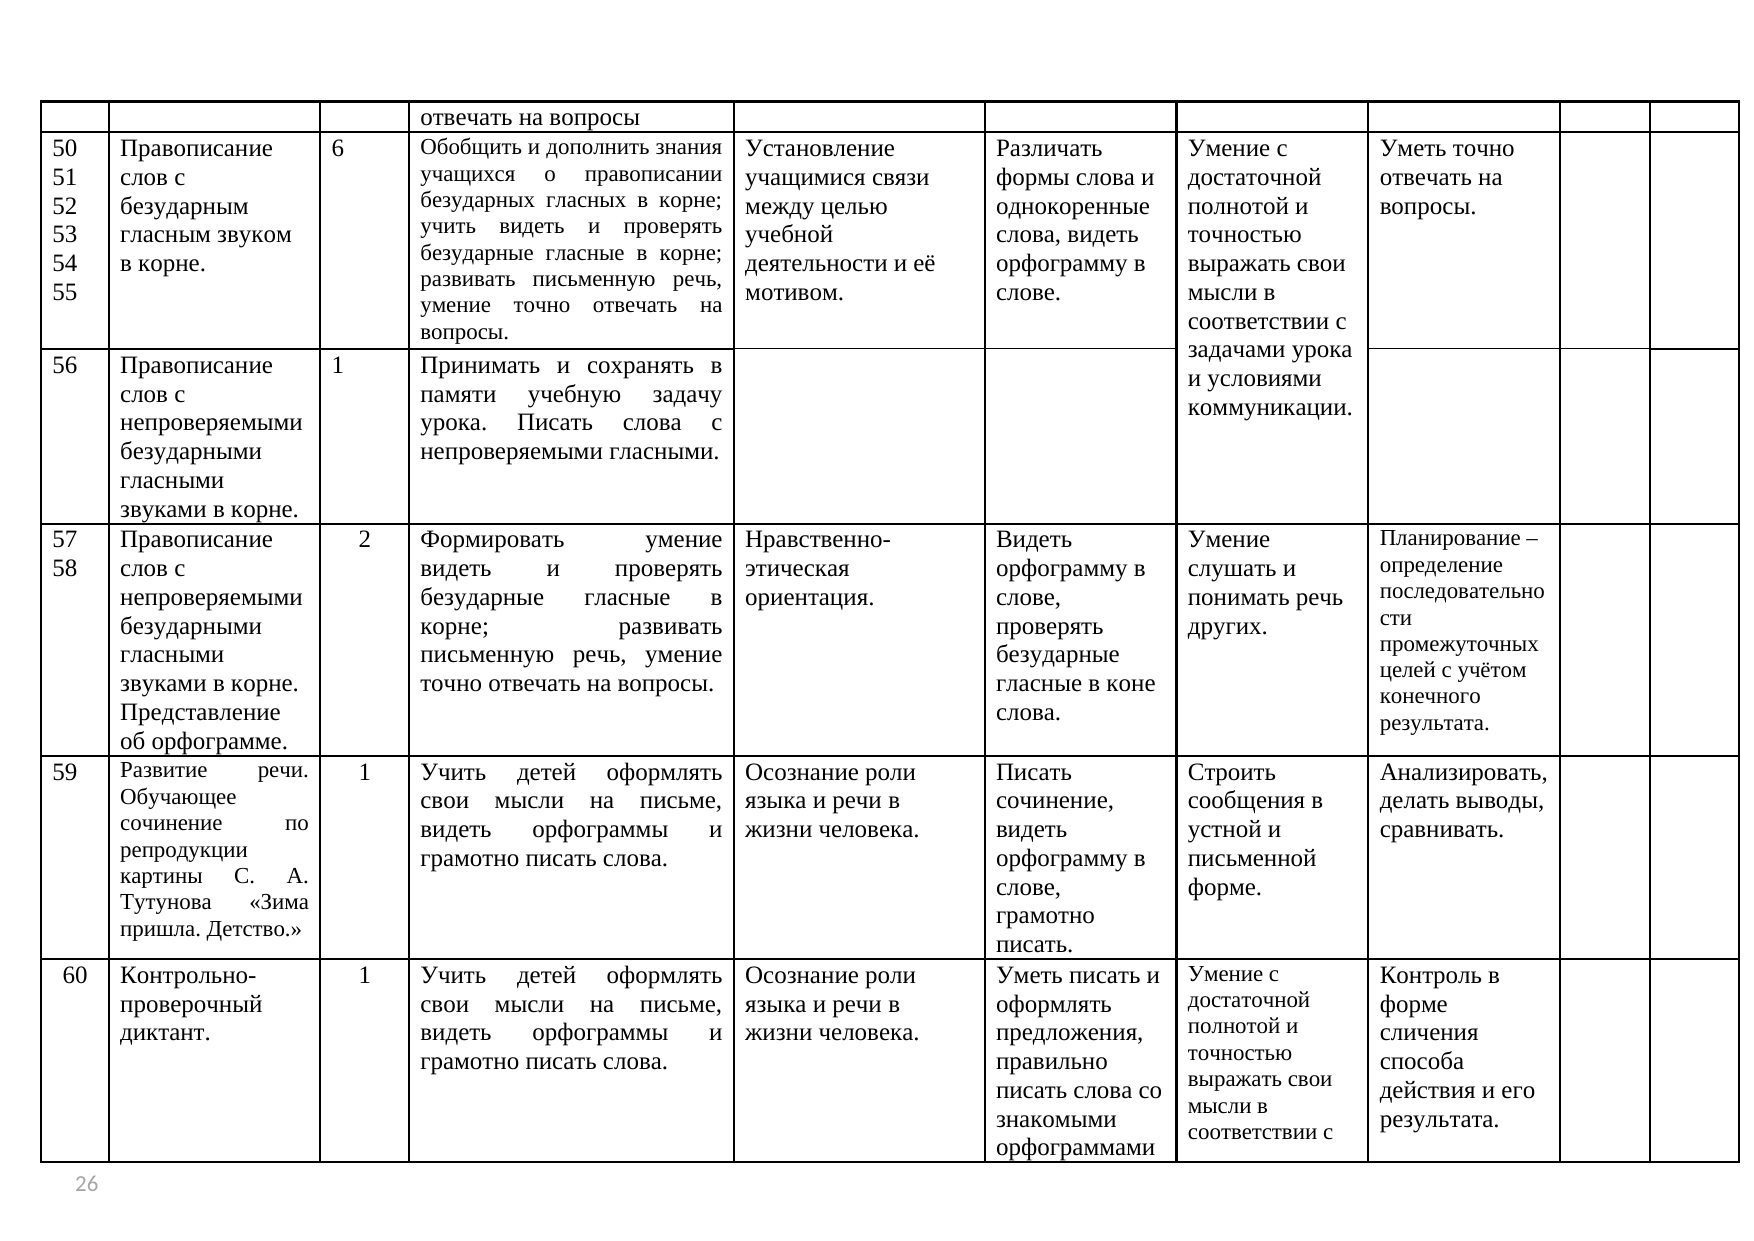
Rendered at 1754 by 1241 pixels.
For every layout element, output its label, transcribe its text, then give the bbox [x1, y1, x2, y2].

table_cell [1561, 960, 1649, 1161]
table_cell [1369, 960, 1559, 1161]
table_cell Правописание слов с безударным гласным звуком в корне. [110, 133, 319, 348]
table_cell 1 [321, 757, 408, 958]
table_cell 1 [321, 960, 408, 1161]
table_cell 6 [321, 133, 408, 348]
table_cell 60 [42, 960, 108, 1161]
table_cell Учить детей оформлять свои мысли на письме, видеть орфограммы и грамотно писать слова. [410, 757, 733, 958]
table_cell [986, 103, 1175, 131]
table_cell Видеть орфограмму в слове, проверять безударные гласные в коне слова. [986, 525, 1175, 754]
table_cell Различать формы слова и однокоренные слова, видеть орфограмму в слове. [986, 133, 1175, 348]
table_cell 56 [42, 350, 108, 522]
table_cell [1561, 103, 1649, 131]
table_cell [1651, 525, 1738, 754]
table_cell [1651, 960, 1738, 1161]
table_cell [1651, 133, 1738, 348]
table_cell Установление учащимися связи между целью учебной деятельности и её мотивом. [735, 133, 984, 348]
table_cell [110, 103, 319, 131]
table_cell Нравственно-этическая ориентация. [735, 525, 984, 754]
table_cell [1178, 103, 1367, 131]
table_cell Писать сочинение, видеть орфограмму в слове, грамотно писать. [986, 757, 1175, 958]
table_cell Обобщить и дополнить знания учащихся о правописании безударных гласных в корне; учить видеть и проверять безударные гласные в корне; развивать письменную речь, умение точно отвечать на вопросы. [410, 133, 733, 348]
table_cell 50 51 52 53 54 55 [42, 133, 108, 348]
table_cell 57 58 [42, 525, 108, 754]
table_cell Развитие речи. Обучающее сочинение по репродукции картины С. А. Тутунова «Зима пришла. Детство.» [110, 757, 319, 958]
table_cell [1561, 525, 1649, 754]
table_cell [735, 349, 984, 522]
table_cell [1561, 349, 1649, 522]
table_cell [1651, 103, 1738, 131]
table_cell Умение слушать и понимать речь других. [1178, 525, 1367, 754]
table_cell Анализировать, делать выводы, сравнивать. [1369, 757, 1559, 958]
table_cell [1369, 349, 1559, 522]
table_cell Формировать умение видеть и проверять безударные гласные в корне; развивать письменную речь, умение точно отвечать на вопросы. [410, 525, 733, 754]
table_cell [986, 960, 1175, 1161]
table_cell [1178, 960, 1367, 1161]
table_cell Осознание роли языка и речи в жизни человека. [735, 757, 984, 958]
table_cell Умение с достаточной полнотой и точностью выражать свои мысли в соответствии с задачами урока и условиями коммуникации. [1178, 133, 1367, 522]
table_cell 1 [321, 350, 408, 522]
table_cell Принимать и сохранять в памяти учебную задачу урока. Писать слова с непроверяемыми гласными. [410, 350, 733, 522]
table_cell [1651, 350, 1738, 522]
table_cell 2 [321, 525, 408, 754]
table_cell Уметь точно отвечать на вопросы. [1369, 133, 1559, 348]
table_cell [1651, 757, 1738, 958]
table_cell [410, 103, 733, 131]
table_cell Планирование – определение последовательности промежуточных целей с учётом конечного результата. [1369, 525, 1559, 754]
table_cell Правописание слов с непроверяемыми безударными гласными звуками в корне. Представление об орфограмме. [110, 525, 319, 754]
table_cell [986, 349, 1175, 522]
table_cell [735, 960, 984, 1161]
table_cell 1 [321, 103, 408, 131]
table_cell 59 [42, 757, 108, 958]
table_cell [1369, 103, 1559, 131]
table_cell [110, 960, 319, 1161]
table_cell 49 [42, 103, 108, 131]
table_cell Правописание слов с непроверяемыми безударными гласными звуками в корне. [110, 350, 319, 522]
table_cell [410, 960, 733, 1161]
table_cell Строить сообщения в устной и письменной форме. [1178, 757, 1367, 958]
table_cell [735, 103, 984, 131]
table_cell [1561, 133, 1649, 348]
table_cell [1561, 757, 1649, 958]
